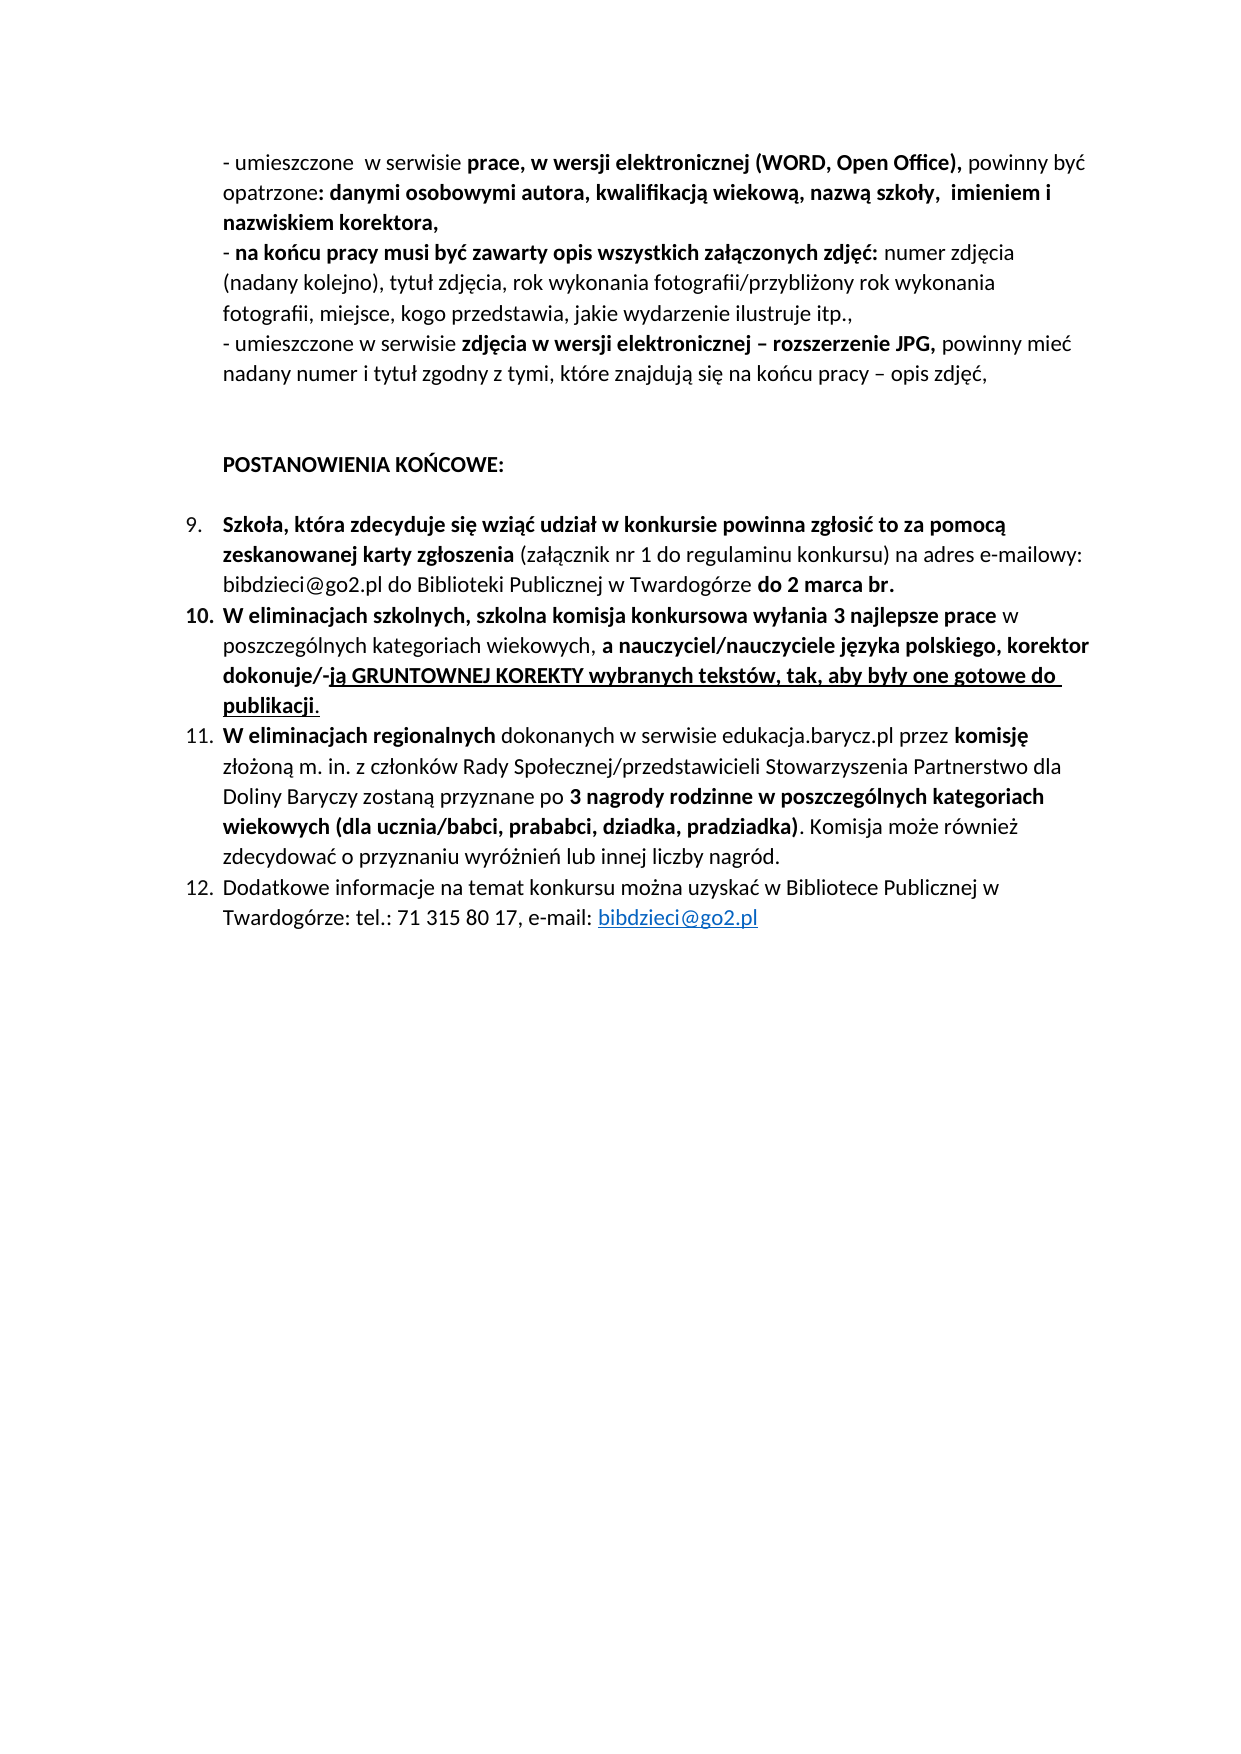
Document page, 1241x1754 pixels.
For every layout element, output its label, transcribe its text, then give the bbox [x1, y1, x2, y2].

list - umieszczone w serwisie prace, w wersji elektronicznej (WORD, Open Office), powinny być opatrzone: danymi osobowymi autora, kwalifikacją wiekową, nazwą szkoły, imieniem i nazwiskiem korektora, - na końcu pracy musi być zawarty opis wszystkich załączonych zdjęć: numer zdjęcia (nadany kolejno), tytuł zdjęcia, rok wykonania fotografii/przybliżony rok wykonania fotografii, miejsce, kogo przedstawia, jakie wydarzenie ilustruje itp., [223, 148, 1093, 327]
list Szkoła, która zdecyduje się wziąć udział w konkursie powinna zgłosić to za pomocą zeskanowanej karty zgłoszenia (załącznik nr 1 do regulaminu konkursu) na adres e-mailowy: bibdzieci@go2.pl do Biblioteki Publicznej w Twardogórze do 2 marca br. [185, 510, 1093, 598]
list W eliminacjach regionalnych dokonanych w serwisie edukacja.barycz.pl przez komisję złożoną m. in. z członków Rady Społecznej/przedstawicieli Stowarzyszenia Partnerstwo dla Doliny Baryczy zostaną przyznane po 3 nagrody rodzinne w poszczególnych kategoriach wiekowych (dla ucznia/babci, prababci, dziadka, pradziadka). Komisja może również zdecydować o przyznaniu wyróżnień lub innej liczby nagród. [185, 722, 1093, 870]
list POSTANOWIENIA KOŃCOWE: [223, 450, 1093, 478]
list W eliminacjach szkolnych, szkolna komisja konkursowa wyłania 3 najlepsze prace w poszczególnych kategoriach wiekowych, a nauczyciel/nauczyciele języka polskiego, korektor dokonuje/-ją GRUNTOWNEJ KOREKTY wybranych tekstów, tak, aby były one gotowe do publikacji. [185, 601, 1093, 719]
list Dodatkowe informacje na temat konkursu można uzyskać w Bibliotece Publicznej w Twardogórze: tel.: 71 315 80 17, e-mail: bibdzieci@go2.pl [185, 873, 1093, 931]
list - umieszczone w serwisie zdjęcia w wersji elektronicznej – rozszerzenie JPG, powinny mieć nadany numer i tytuł zgodny z tymi, które znajdują się na końcu pracy – opis zdjęć, [223, 329, 1093, 387]
